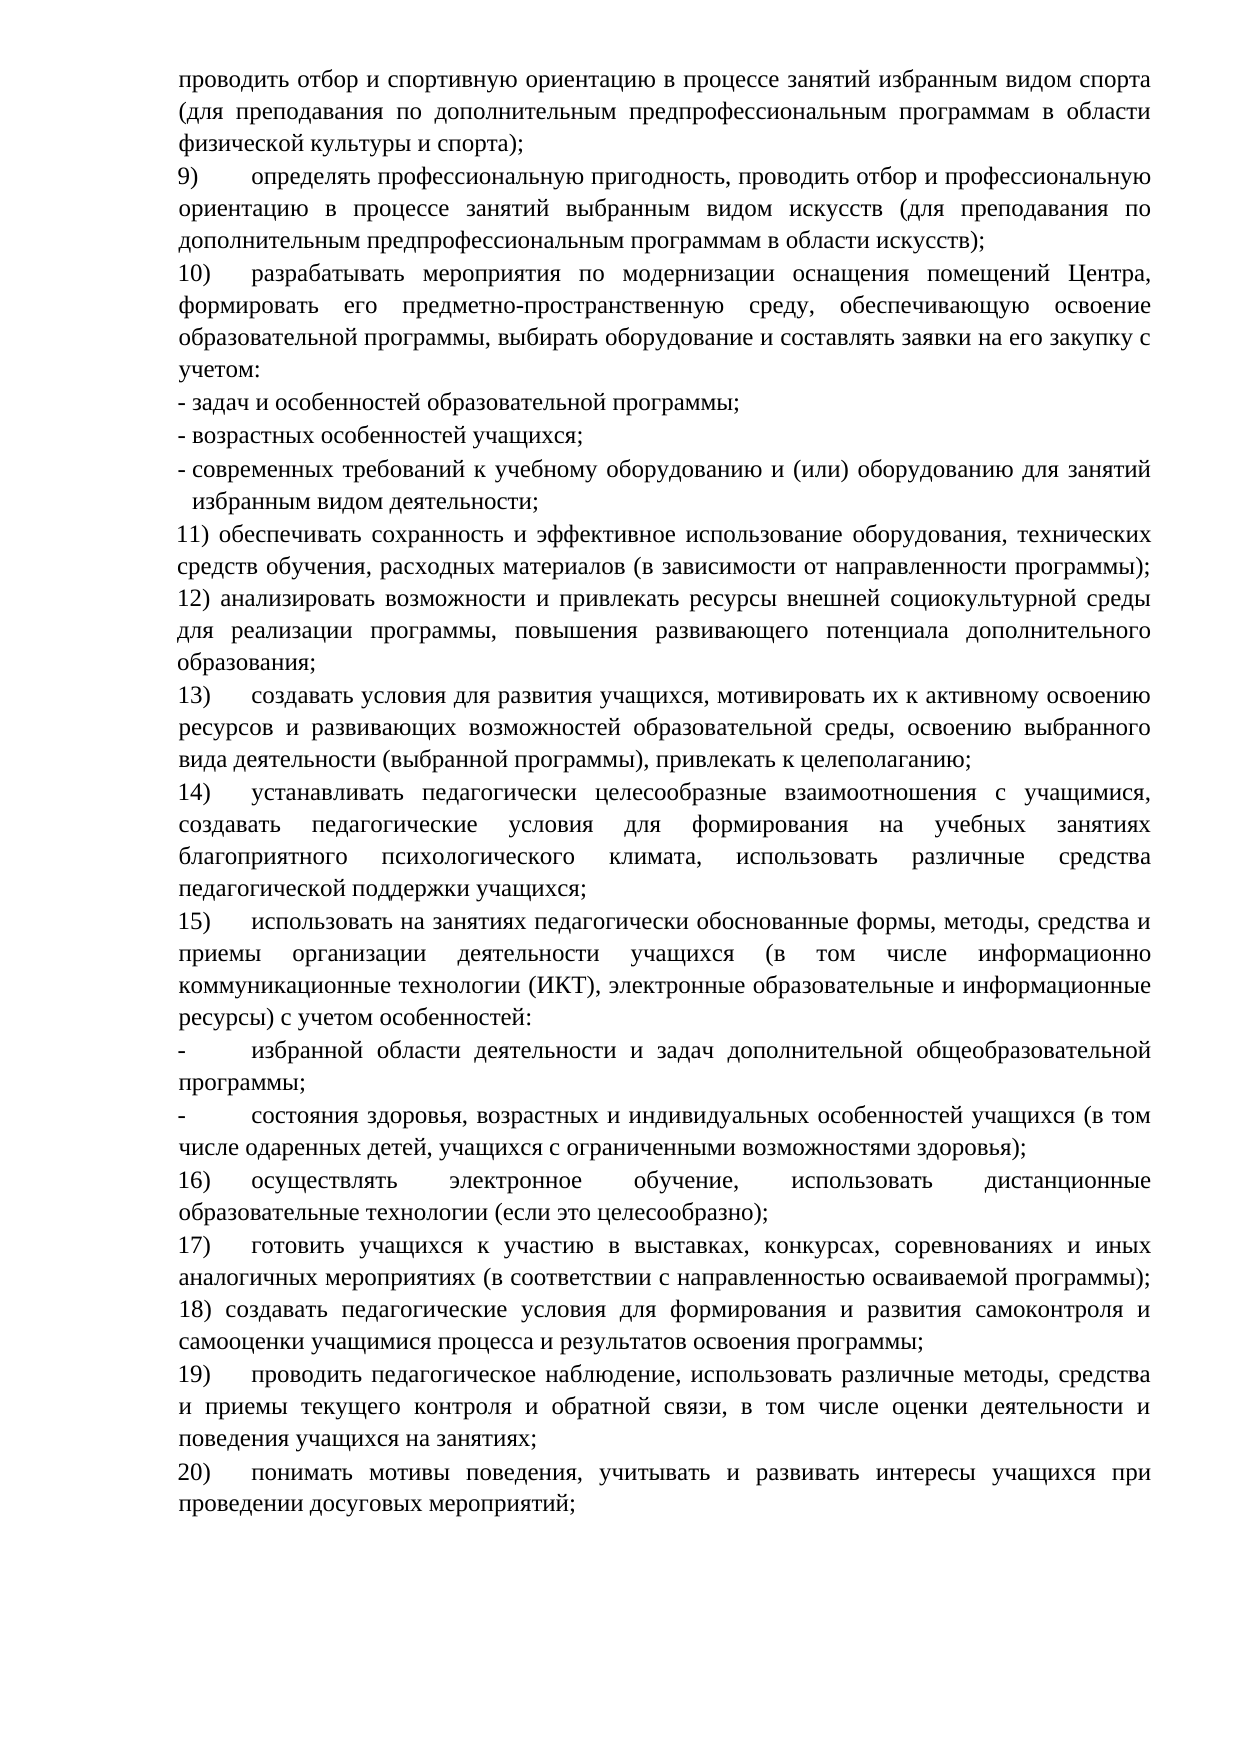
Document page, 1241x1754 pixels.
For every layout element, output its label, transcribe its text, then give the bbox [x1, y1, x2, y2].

list осуществлять электронное обучение, использовать дистанционные образовательные технологии (если это целесообразно); [177, 1165, 1152, 1226]
list избранной области деятельности и задач дополнительной общеобразовательной программы; [177, 1035, 1152, 1096]
list устанавливать педагогически целесообразные взаимоотношения с учащимися, создавать педагогические условия для формирования на учебных занятиях благоприятного психологического климата, использовать различные средства педагогической поддержки учащихся; [177, 777, 1152, 901]
list понимать мотивы поведения, учитывать и развивать интересы учащихся при проведении досуговых мероприятий; [177, 1457, 1152, 1517]
list определять профессиональную пригодность, проводить отбор и профессиональную ориентацию в процессе занятий выбранным видом искусств (для преподавания по дополнительным предпрофессиональным программам в области искусств); [177, 161, 1152, 254]
text 11) обеспечивать сохранность и эффективное использование оборудования, технических средств обучения, расходных материалов (в зависимости от направленности программы); 12) анализировать возможности и привлекать ресурсы внешней социокультурной среды для реализации программы, повышения развивающего потенциала дополнительного образования; [176, 519, 1152, 675]
list готовить учащихся к участию в выставках, конкурсах, соревнованиях и иных аналогичных мероприятиях (в соответствии с направленностью осваиваемой программы); 18) создавать педагогические условия для формирования и развития самоконтроля и самооценки учащимися процесса и результатов освоения программы; [177, 1231, 1152, 1355]
list современных требований к учебному оборудованию и (или) оборудованию для занятий избранным видом деятельности; [177, 454, 1152, 514]
list состояния здоровья, возрастных и индивидуальных особенностей учащихся (в том числе одаренных детей, учащихся с ограниченными возможностями здоровья); [177, 1100, 1152, 1161]
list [177, 64, 1152, 157]
list использовать на занятиях педагогически обоснованные формы, методы, средства и приемы организации деятельности учащихся (в том числе информационно коммуникационные технологии (ИКТ), электронные образовательные и информационные ресурсы) с учетом особенностей: [177, 906, 1152, 1030]
list возрастных особенностей учащихся; [177, 421, 1152, 449]
list проводить педагогическое наблюдение, использовать различные методы, средства и приемы текущего контроля и обратной связи, в том числе оценки деятельности и поведения учащихся на занятиях; [177, 1359, 1152, 1452]
list разрабатывать мероприятия по модернизации оснащения помещений Центра, формировать его предметно-пространственную среду, обеспечивающую освоение образовательной программы, выбирать оборудование и составлять заявки на его закупку с учетом: [177, 258, 1152, 383]
list создавать условия для развития учащихся, мотивировать их к активному освоению ресурсов и развивающих возможностей образовательной среды, освоению выбранного вида деятельности (выбранной программы), привлекать к целеполаганию; [177, 680, 1152, 772]
list задач и особенностей образовательной программы; [177, 387, 1152, 416]
